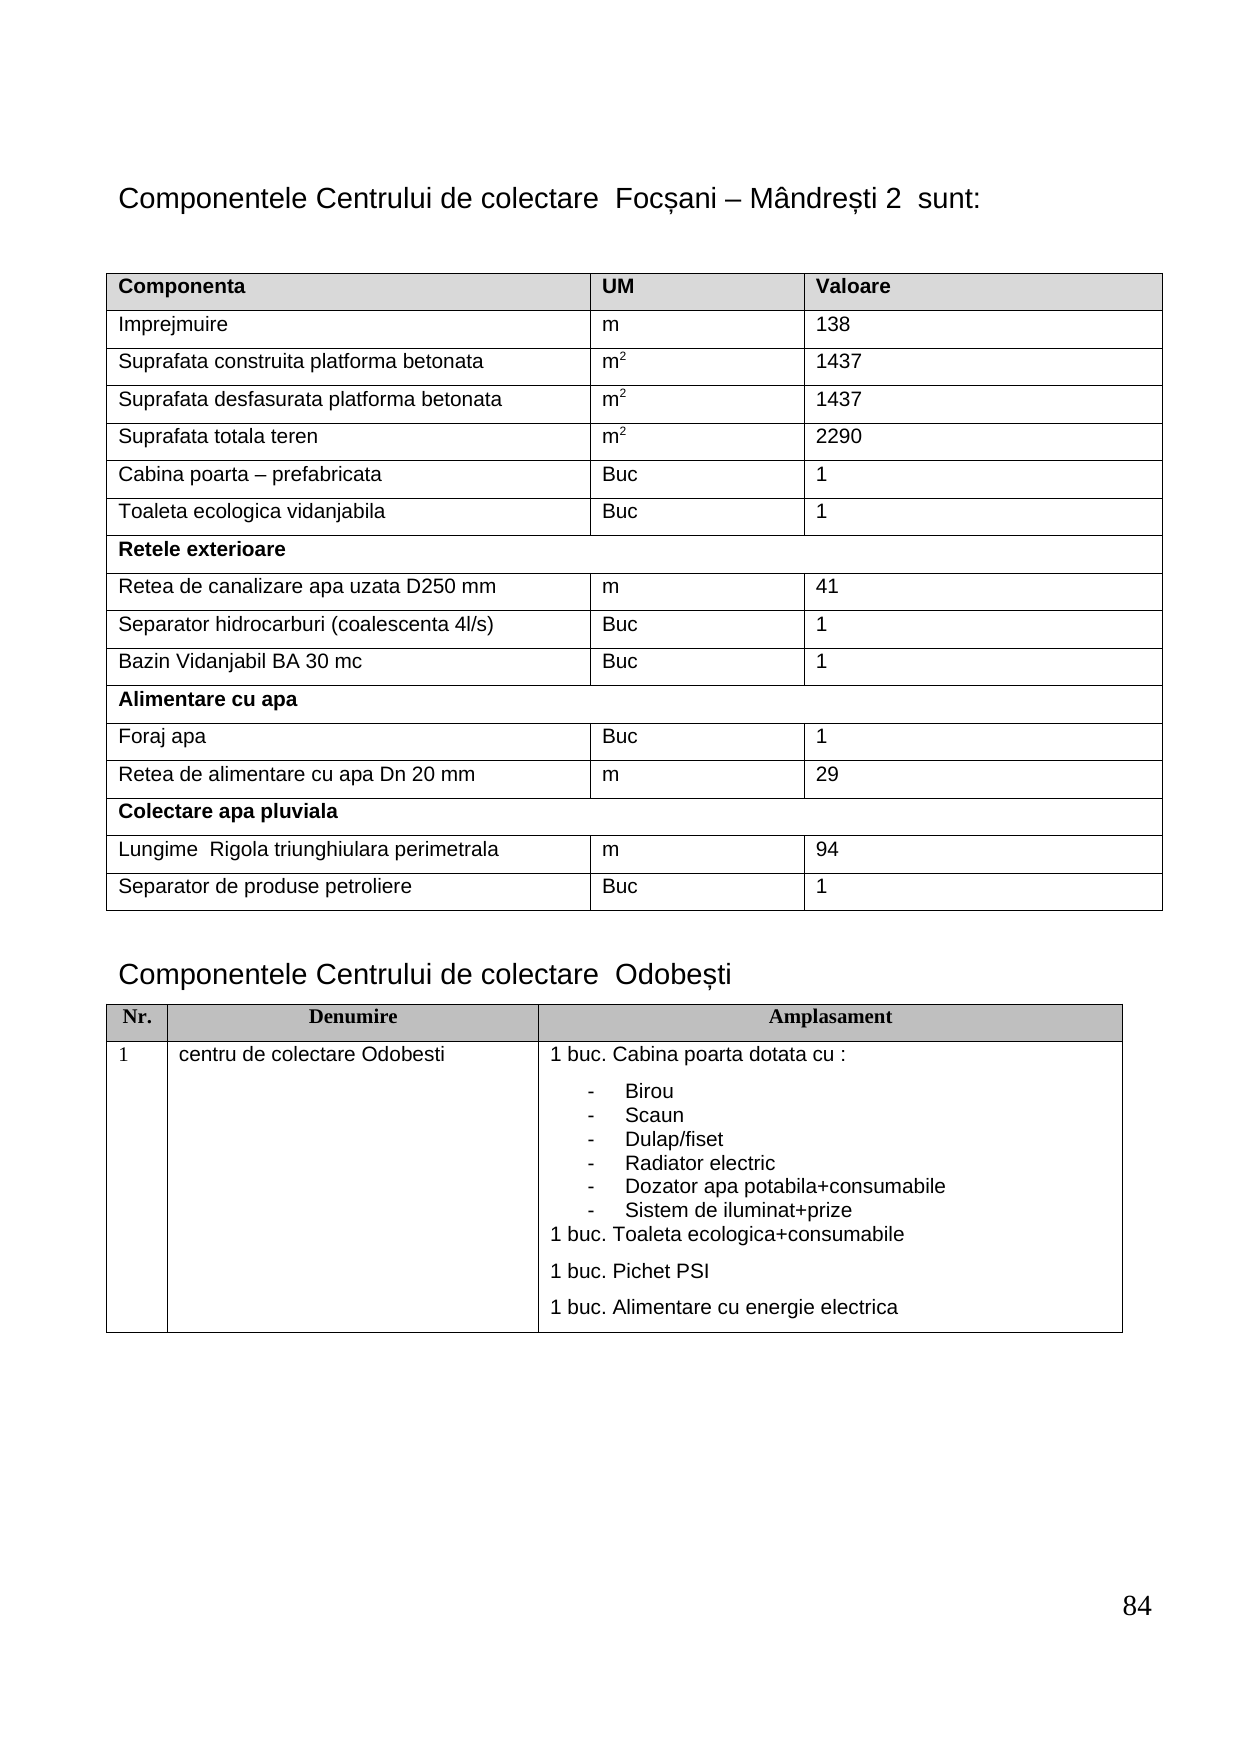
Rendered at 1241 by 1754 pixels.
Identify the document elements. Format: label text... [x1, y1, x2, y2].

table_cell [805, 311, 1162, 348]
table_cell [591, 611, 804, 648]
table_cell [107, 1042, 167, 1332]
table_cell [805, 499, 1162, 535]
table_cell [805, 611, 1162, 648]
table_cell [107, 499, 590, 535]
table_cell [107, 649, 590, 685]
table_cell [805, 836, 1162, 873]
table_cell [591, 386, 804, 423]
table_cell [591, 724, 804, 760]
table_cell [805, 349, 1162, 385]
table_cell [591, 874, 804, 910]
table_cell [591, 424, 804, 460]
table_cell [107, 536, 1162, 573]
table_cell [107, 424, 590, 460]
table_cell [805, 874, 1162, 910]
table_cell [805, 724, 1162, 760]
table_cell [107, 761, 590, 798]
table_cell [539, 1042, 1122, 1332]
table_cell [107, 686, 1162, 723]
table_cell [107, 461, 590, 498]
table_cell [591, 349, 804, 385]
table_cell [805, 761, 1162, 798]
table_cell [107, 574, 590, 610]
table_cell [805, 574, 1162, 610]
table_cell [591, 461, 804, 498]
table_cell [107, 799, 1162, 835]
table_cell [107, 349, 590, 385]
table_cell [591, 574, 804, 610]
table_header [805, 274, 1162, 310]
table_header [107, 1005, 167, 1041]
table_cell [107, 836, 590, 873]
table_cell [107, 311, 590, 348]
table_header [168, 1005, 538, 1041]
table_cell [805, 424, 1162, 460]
text Componentele Centrului de colectare Odobești [118, 957, 1152, 991]
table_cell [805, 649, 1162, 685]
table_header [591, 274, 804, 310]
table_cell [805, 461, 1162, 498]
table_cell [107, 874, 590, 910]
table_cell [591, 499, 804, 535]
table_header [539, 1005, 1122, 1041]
text Componentele Centrului de colectare Focșani – Mândrești 2 sunt: [118, 181, 1152, 214]
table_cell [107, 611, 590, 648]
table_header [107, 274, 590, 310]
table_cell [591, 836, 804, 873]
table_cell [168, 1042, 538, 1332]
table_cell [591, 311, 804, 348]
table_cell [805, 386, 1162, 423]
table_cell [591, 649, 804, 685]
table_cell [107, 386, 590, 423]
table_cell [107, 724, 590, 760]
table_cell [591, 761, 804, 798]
